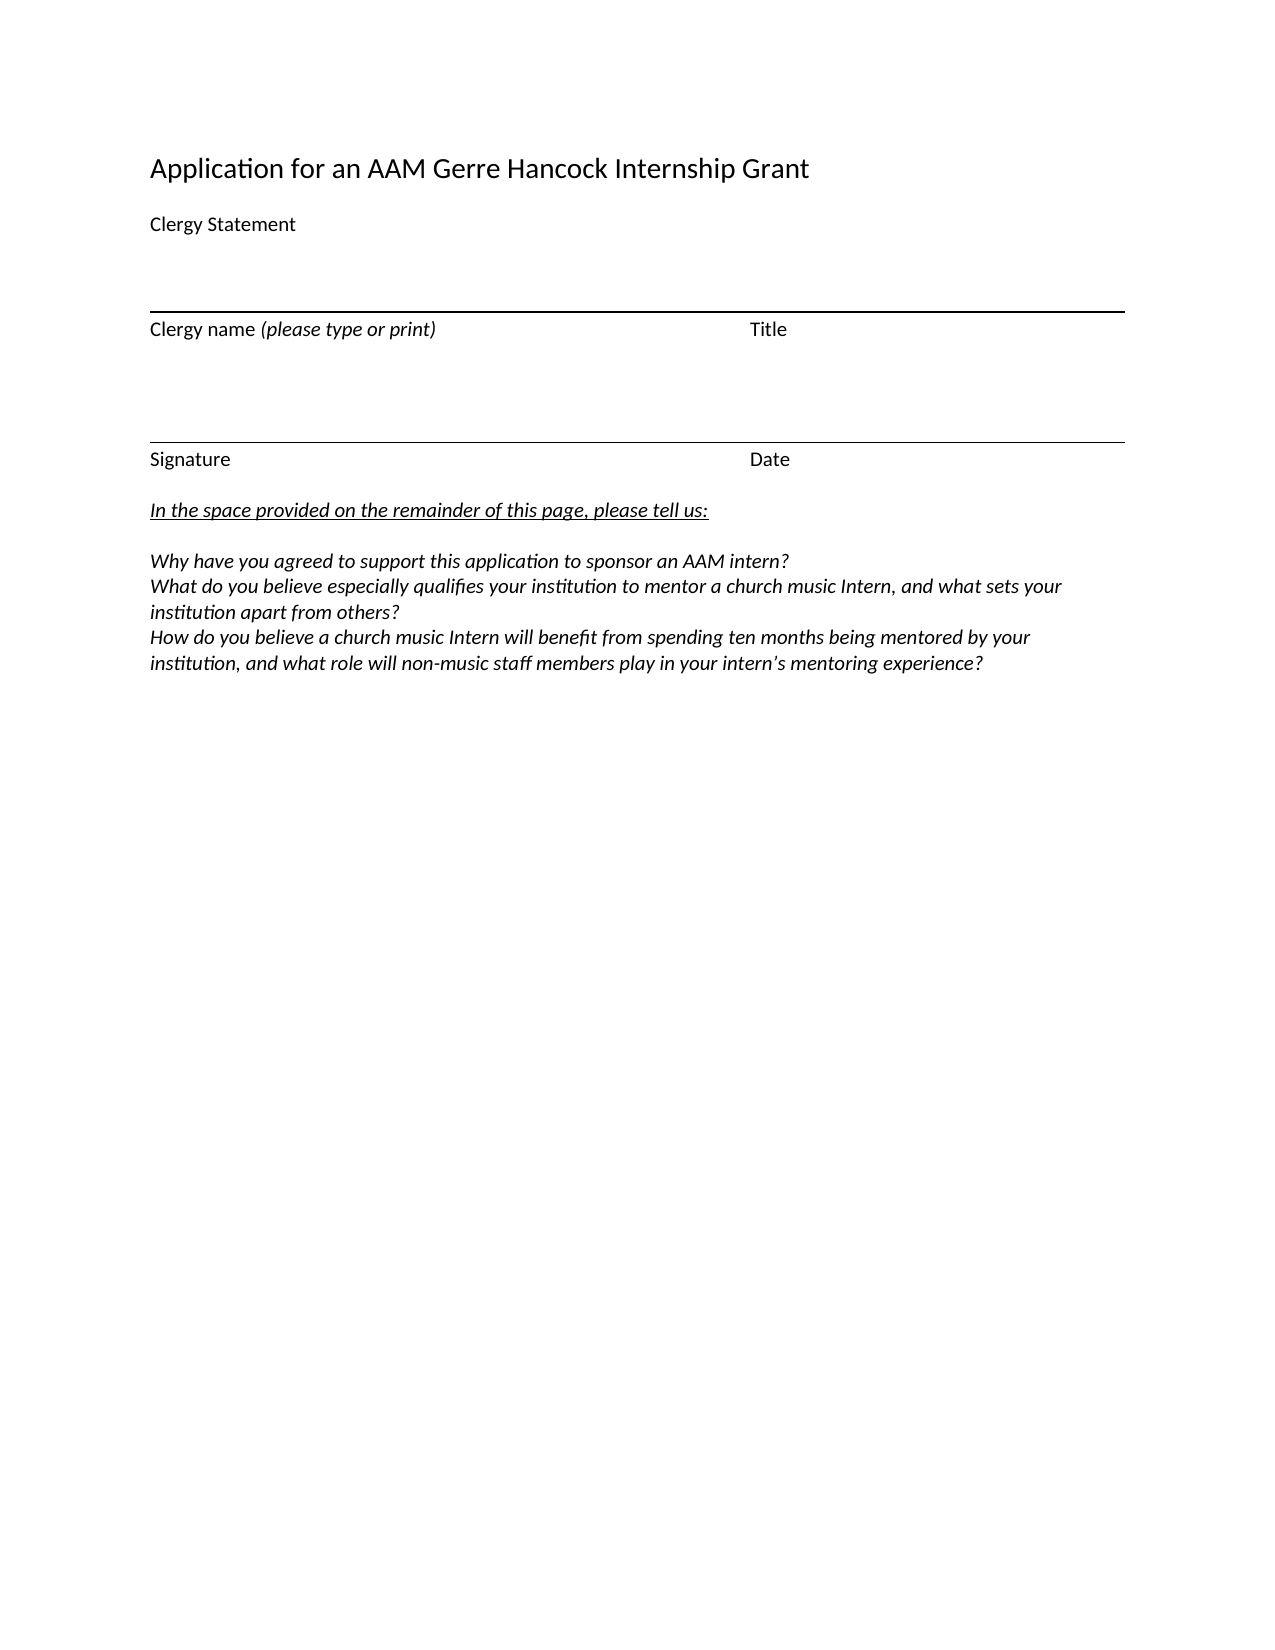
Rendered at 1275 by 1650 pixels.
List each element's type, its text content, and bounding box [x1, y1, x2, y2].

text What do you believe especially qualifies your institution to mentor a church music Intern, and what sets your institution apart from others? [150, 573, 1125, 624]
text Why have you agreed to support this application to sponsor an AAM intern? [150, 548, 1125, 573]
text Application for an AAM Gerre Hancock Internship Grant [150, 150, 1125, 186]
text Clergy name (please type or print) Title [150, 316, 1125, 341]
text Clergy Statement [150, 211, 1125, 236]
text How do you believe a church music Intern will benefit from spending ten months being mentored by your institution, and what role will non-music staff members play in your intern’s mentoring experience? [150, 624, 1125, 675]
text Signature Date [150, 446, 1125, 472]
text In the space provided on the remainder of this page, please tell us: [150, 497, 1125, 523]
